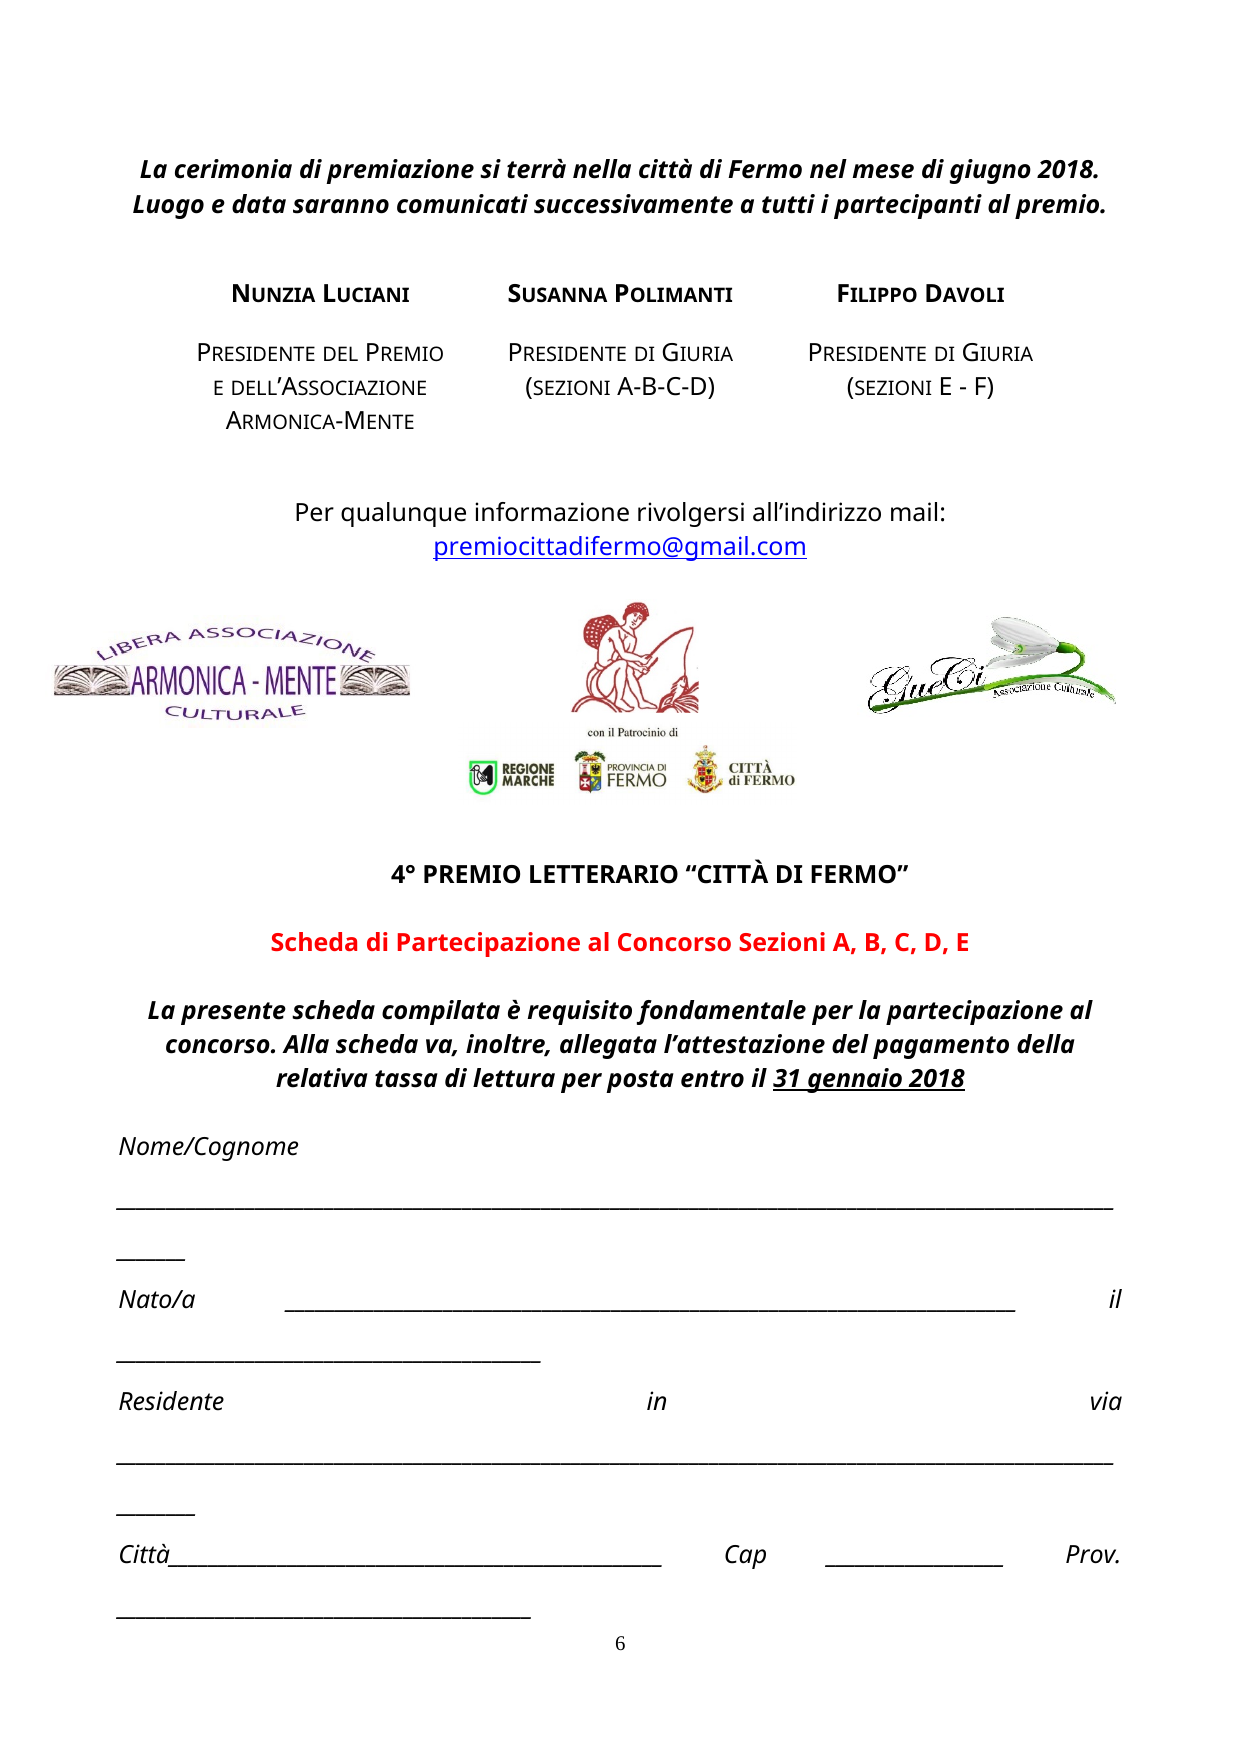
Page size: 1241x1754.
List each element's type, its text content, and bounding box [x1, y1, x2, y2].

picture [857, 615, 1119, 735]
table_cell Presidente di Giuria (sezioni A-B-C-D) [470, 335, 770, 461]
table_header Nunzia Luciani [170, 275, 470, 335]
text Scheda di Partecipazione al Concorso Sezioni A, B, C, D, E [118, 924, 1122, 958]
table_cell Presidente del Premio e dell’Associazione Armonica-Mente [170, 335, 470, 461]
text Per qualunque informazione rivolgersi all’indirizzo mail: premiocittadifermo@gmail.com [118, 495, 1122, 563]
list Luogo e data saranno comunicati successivamente a tutti i partecipanti al premio. [118, 186, 1122, 220]
text Città__________________________________________________ Cap __________________ Prov. __________________________________________ [118, 1537, 1122, 1622]
text 4° PREMIO LETTERARIO “CITTÀ DI FERMO” [177, 856, 1122, 890]
picture [458, 722, 797, 805]
table_header Susanna Polimanti [470, 275, 770, 335]
table_header Filippo Davoli [770, 275, 1070, 335]
text Nome/Cognome ____________________________________________________________________________________________________________ [118, 1129, 1122, 1265]
table_cell Presidente di Giuria (sezioni E - F) [770, 335, 1070, 461]
list La cerimonia di premiazione si terrà nella città di Fermo nel mese di giugno 2018. [118, 152, 1122, 186]
text Nato/a __________________________________________________________________________ il ___________________________________________ [118, 1282, 1122, 1367]
picture [570, 599, 699, 713]
text La presente scheda compilata è requisito fondamentale per la partecipazione al concorso. Alla scheda va, inoltre, allegata l’attestazione del pagamento della relativa tassa di lettura per posta entro il 31 gennaio 2018 [118, 992, 1122, 1095]
picture [45, 615, 417, 728]
text Residente in via _____________________________________________________________________________________________________________ [118, 1384, 1122, 1520]
